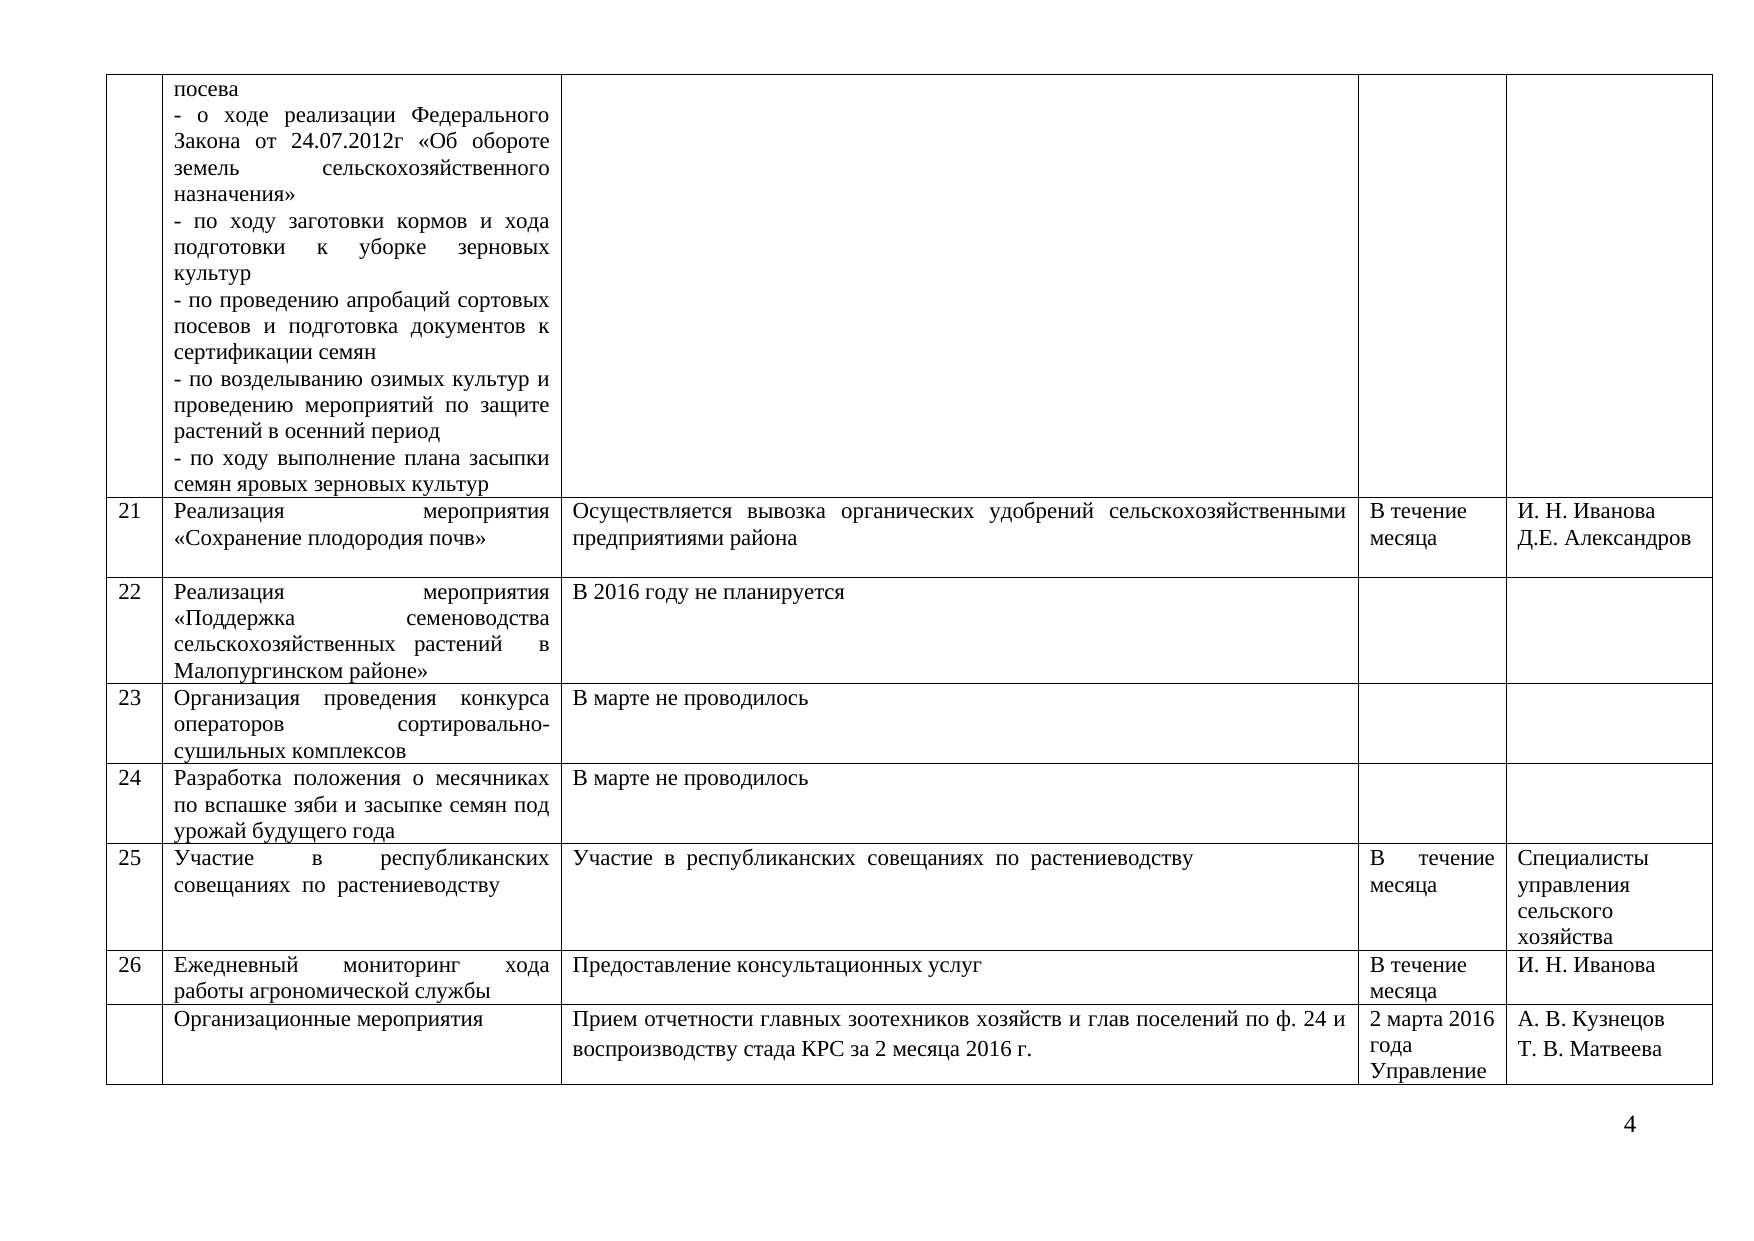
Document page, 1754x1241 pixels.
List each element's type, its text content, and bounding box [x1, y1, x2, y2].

table_cell В течение месяца [1359, 951, 1506, 1003]
table_cell [1507, 684, 1712, 763]
table_cell [1359, 75, 1506, 497]
table_cell Организация проведения конкурса операторов сортировально-сушильных комплексов [163, 684, 561, 763]
table_cell 24 [107, 764, 162, 843]
table_cell 20 [107, 75, 162, 497]
table_cell Осуществляется вывозка органических удобрений сельскохозяйственными предприятиями района [562, 498, 1358, 577]
table_cell В 2016 году не планируется [562, 578, 1358, 683]
table_cell В марте не проводилось [562, 684, 1358, 763]
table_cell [1507, 1005, 1712, 1084]
table_cell Ежедневный мониторинг хода работы агрономической службы [163, 951, 561, 1003]
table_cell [1359, 1005, 1506, 1084]
table_cell В марте не проводилось [562, 764, 1358, 843]
table_cell Реализация мероприятия «Сохранение плодородия почв» [163, 498, 561, 577]
table_cell [1359, 684, 1506, 763]
table_cell [1507, 75, 1712, 497]
table_cell Участие в республиканских совещаниях по растениеводству [562, 844, 1358, 950]
table_cell В течение месяца [1359, 844, 1506, 950]
table_cell Специалисты управления сельского хозяйства [1507, 844, 1712, 950]
table_cell 26 [107, 951, 162, 1003]
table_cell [163, 1005, 561, 1084]
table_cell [163, 75, 561, 497]
table_cell И. Н. Иванова Д.Е. Александров [1507, 498, 1712, 577]
table_cell [1507, 764, 1712, 843]
table_cell [1359, 578, 1506, 683]
table_cell В течение месяца [1359, 498, 1506, 577]
table_cell [1507, 578, 1712, 683]
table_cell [562, 1005, 1358, 1084]
table_cell [107, 1005, 162, 1084]
table_cell Реализация мероприятия «Поддержка семеноводства сельскохозяйственных растений в Малопургинском районе» [163, 578, 561, 683]
table_cell 23 [107, 684, 162, 763]
table_cell 21 [107, 498, 162, 577]
table_cell 22 [107, 578, 162, 683]
table_cell Предоставление консультационных услуг [562, 951, 1358, 1003]
table_cell Участие в республиканских совещаниях по растениеводству [163, 844, 561, 950]
table_cell 25 [107, 844, 162, 950]
table_cell [1359, 764, 1506, 843]
table_cell И. Н. Иванова [1507, 951, 1712, 1003]
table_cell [562, 75, 1358, 497]
table_cell Разработка положения о месячниках по вспашке зяби и засыпке семян под урожай будущего года [163, 764, 561, 843]
